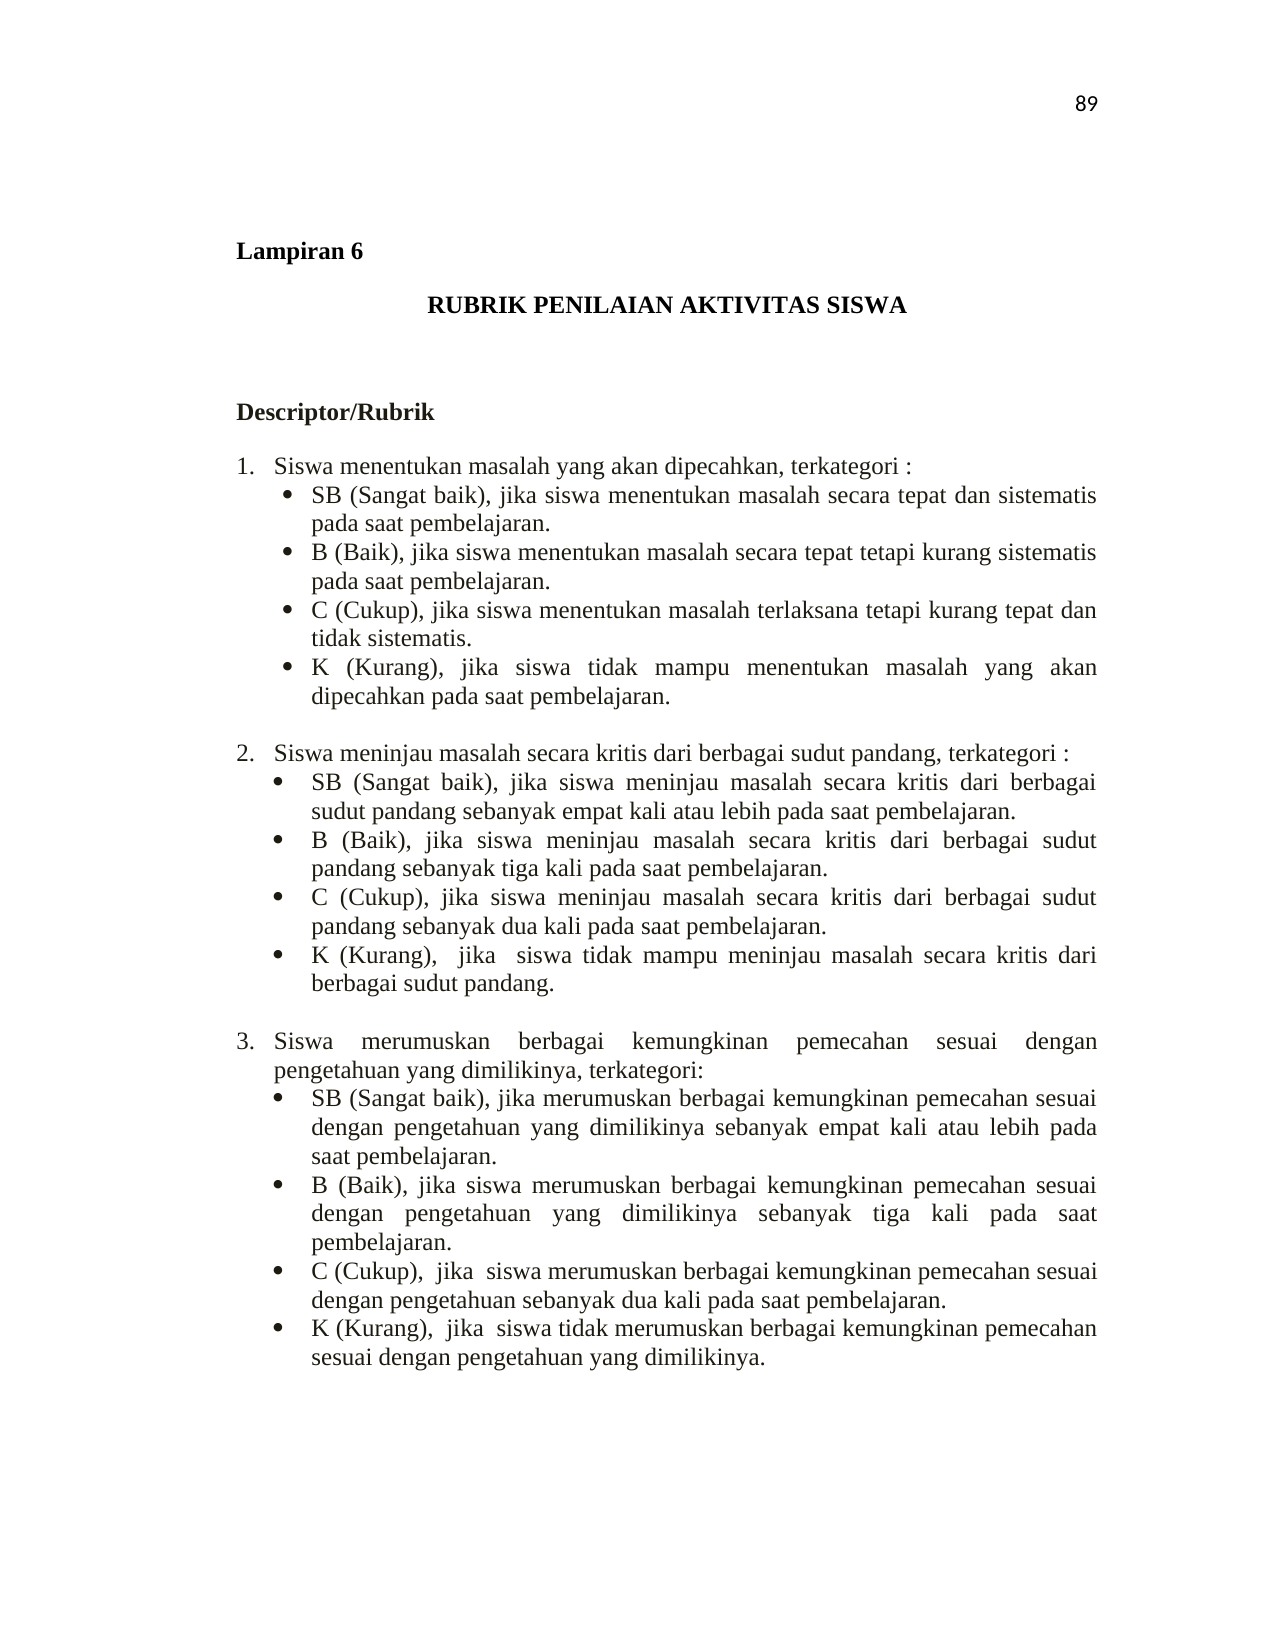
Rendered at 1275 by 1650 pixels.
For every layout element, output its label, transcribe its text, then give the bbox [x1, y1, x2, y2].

text Lampiran 6 [236, 236, 1098, 265]
list Siswa meninjau masalah secara kritis dari berbagai sudut pandang, terkategori : [236, 738, 1098, 767]
list SB (Sangat baik), jika siswa menentukan masalah secara tepat dan sistematis pada saat pembelajaran. [283, 480, 1098, 537]
list SB (Sangat baik), jika siswa meninjau masalah secara kritis dari berbagai sudut pandang sebanyak empat kali atau lebih pada saat pembelajaran. [274, 767, 1098, 825]
list K (Kurang), jika siswa tidak mampu menentukan masalah yang akan dipecahkan pada saat pembelajaran. [283, 652, 1098, 710]
list K (Kurang), jika siswa tidak mampu meninjau masalah secara kritis dari berbagai sudut pandang. [274, 940, 1098, 997]
text Descriptor/Rubrik [236, 397, 1098, 426]
list C (Cukup), jika siswa meninjau masalah secara kritis dari berbagai sudut pandang sebanyak dua kali pada saat pembelajaran. [274, 882, 1098, 940]
list K (Kurang), jika siswa tidak merumuskan berbagai kemungkinan pemecahan sesuai dengan pengetahuan yang dimilikinya. [274, 1313, 1098, 1371]
list Siswa menentukan masalah yang akan dipecahkan, terkategori : [236, 451, 1098, 480]
text RUBRIK PENILAIAN AKTIVITAS SISWA [236, 290, 1098, 319]
list Siswa merumuskan berbagai kemungkinan pemecahan sesuai dengan pengetahuan yang dimilikinya, terkategori: [236, 1026, 1098, 1083]
list B (Baik), jika siswa meninjau masalah secara kritis dari berbagai sudut pandang sebanyak tiga kali pada saat pembelajaran. [274, 825, 1098, 882]
list B (Baik), jika siswa merumuskan berbagai kemungkinan pemecahan sesuai dengan pengetahuan yang dimilikinya sebanyak tiga kali pada saat pembelajaran. [274, 1170, 1098, 1256]
list C (Cukup), jika siswa merumuskan berbagai kemungkinan pemecahan sesuai dengan pengetahuan sebanyak dua kali pada saat pembelajaran. [274, 1256, 1098, 1313]
list B (Baik), jika siswa menentukan masalah secara tepat tetapi kurang sistematis pada saat pembelajaran. [283, 537, 1098, 595]
list SB (Sangat baik), jika merumuskan berbagai kemungkinan pemecahan sesuai dengan pengetahuan yang dimilikinya sebanyak empat kali atau lebih pada saat pembelajaran. [274, 1083, 1098, 1170]
list C (Cukup), jika siswa menentukan masalah terlaksana tetapi kurang tepat dan tidak sistematis. [283, 595, 1098, 652]
